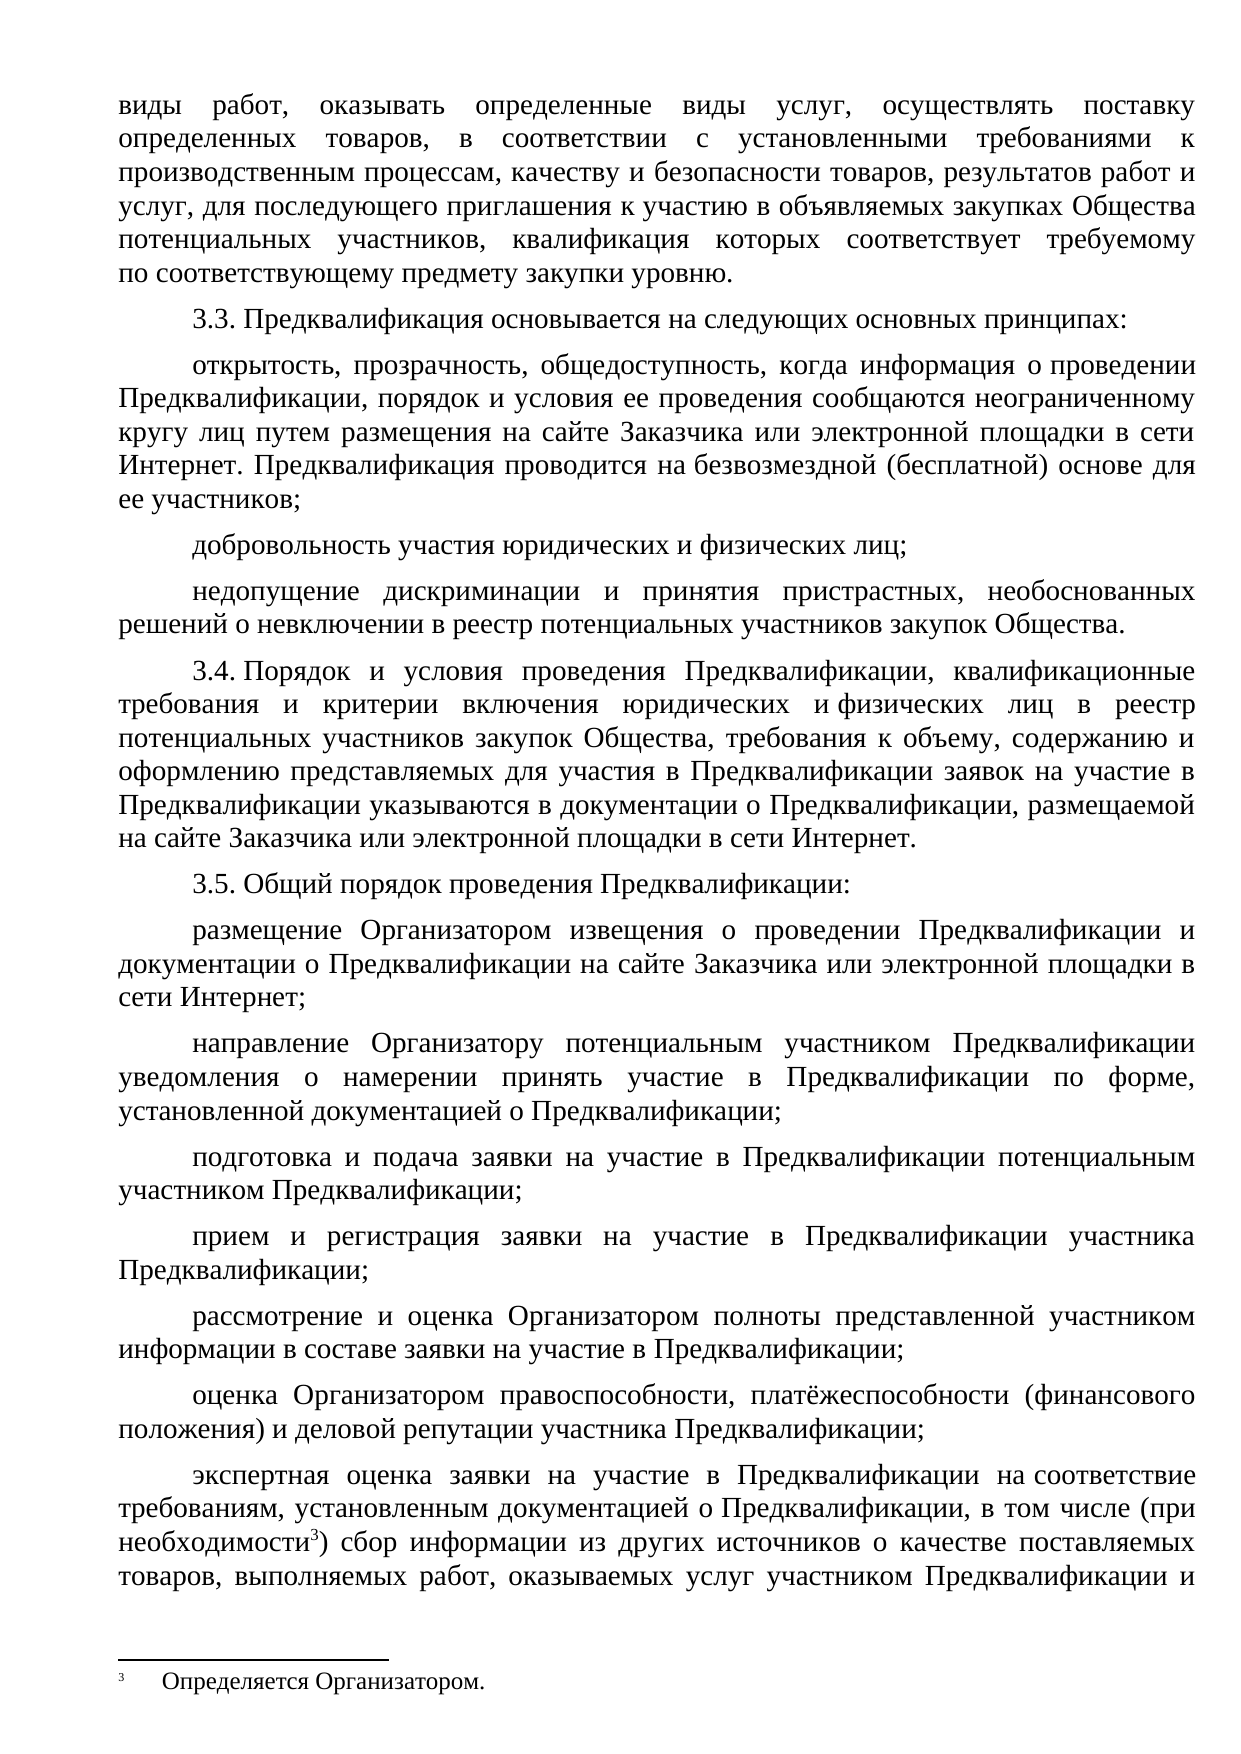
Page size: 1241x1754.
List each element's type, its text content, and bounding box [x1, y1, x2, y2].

text недопущение дискриминации и принятия пристрастных, необоснованных решений о невключении в реестр потенциальных участников закупок Общества. [118, 573, 1196, 640]
text направление Организатору потенциальным участником Предквалификации уведомления о намерении принять участие в Предквалификации по форме, установленной документацией о Предквалификации; [118, 1026, 1196, 1126]
text открытость, прозрачность, общедоступность, когда информация о проведении Предквалификации, порядок и условия ее проведения сообщаются неограниченному кругу лиц путем размещения на сайте Заказчика или электронной площадки в сети Интернет. Предквалификация проводится на безвозмездной (бесплатной) основе для ее участников; [118, 347, 1196, 514]
text прием и регистрация заявки на участие в Предквалификации участника Предквалификации; [118, 1218, 1196, 1285]
list Предквалификация основывается на следующих основных принципах: [118, 301, 1196, 334]
text размещение Организатором извещения о проведении Предквалификации и документации о Предквалификации на сайте Заказчика или электронной площадки в сети Интернет; [118, 912, 1196, 1013]
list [118, 87, 1196, 288]
text оценка Организатором правоспособности, платёжеспособности (финансового положения) и деловой репутации участника Предквалификации; [118, 1377, 1196, 1444]
text добровольность участия юридических и физических лиц; [118, 527, 1196, 561]
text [118, 1457, 1196, 1591]
list Порядок и условия проведения Предквалификации, квалификационные требования и критерии включения юридических и физических лиц в реестр потенциальных участников закупок Общества, требования к объему, содержанию и оформлению представляемых для участия в Предквалификации заявок на участие в Предквалификации указываются в документации о Предквалификации, размещаемой на сайте Заказчика или электронной площадки в сети Интернет. [118, 653, 1196, 854]
text рассмотрение и оценка Организатором полноты представленной участником информации в составе заявки на участие в Предквалификации; [118, 1298, 1196, 1365]
list Общий порядок проведения Предквалификации: [118, 866, 1196, 900]
text подготовка и подача заявки на участие в Предквалификации потенциальным участником Предквалификации; [118, 1139, 1196, 1206]
